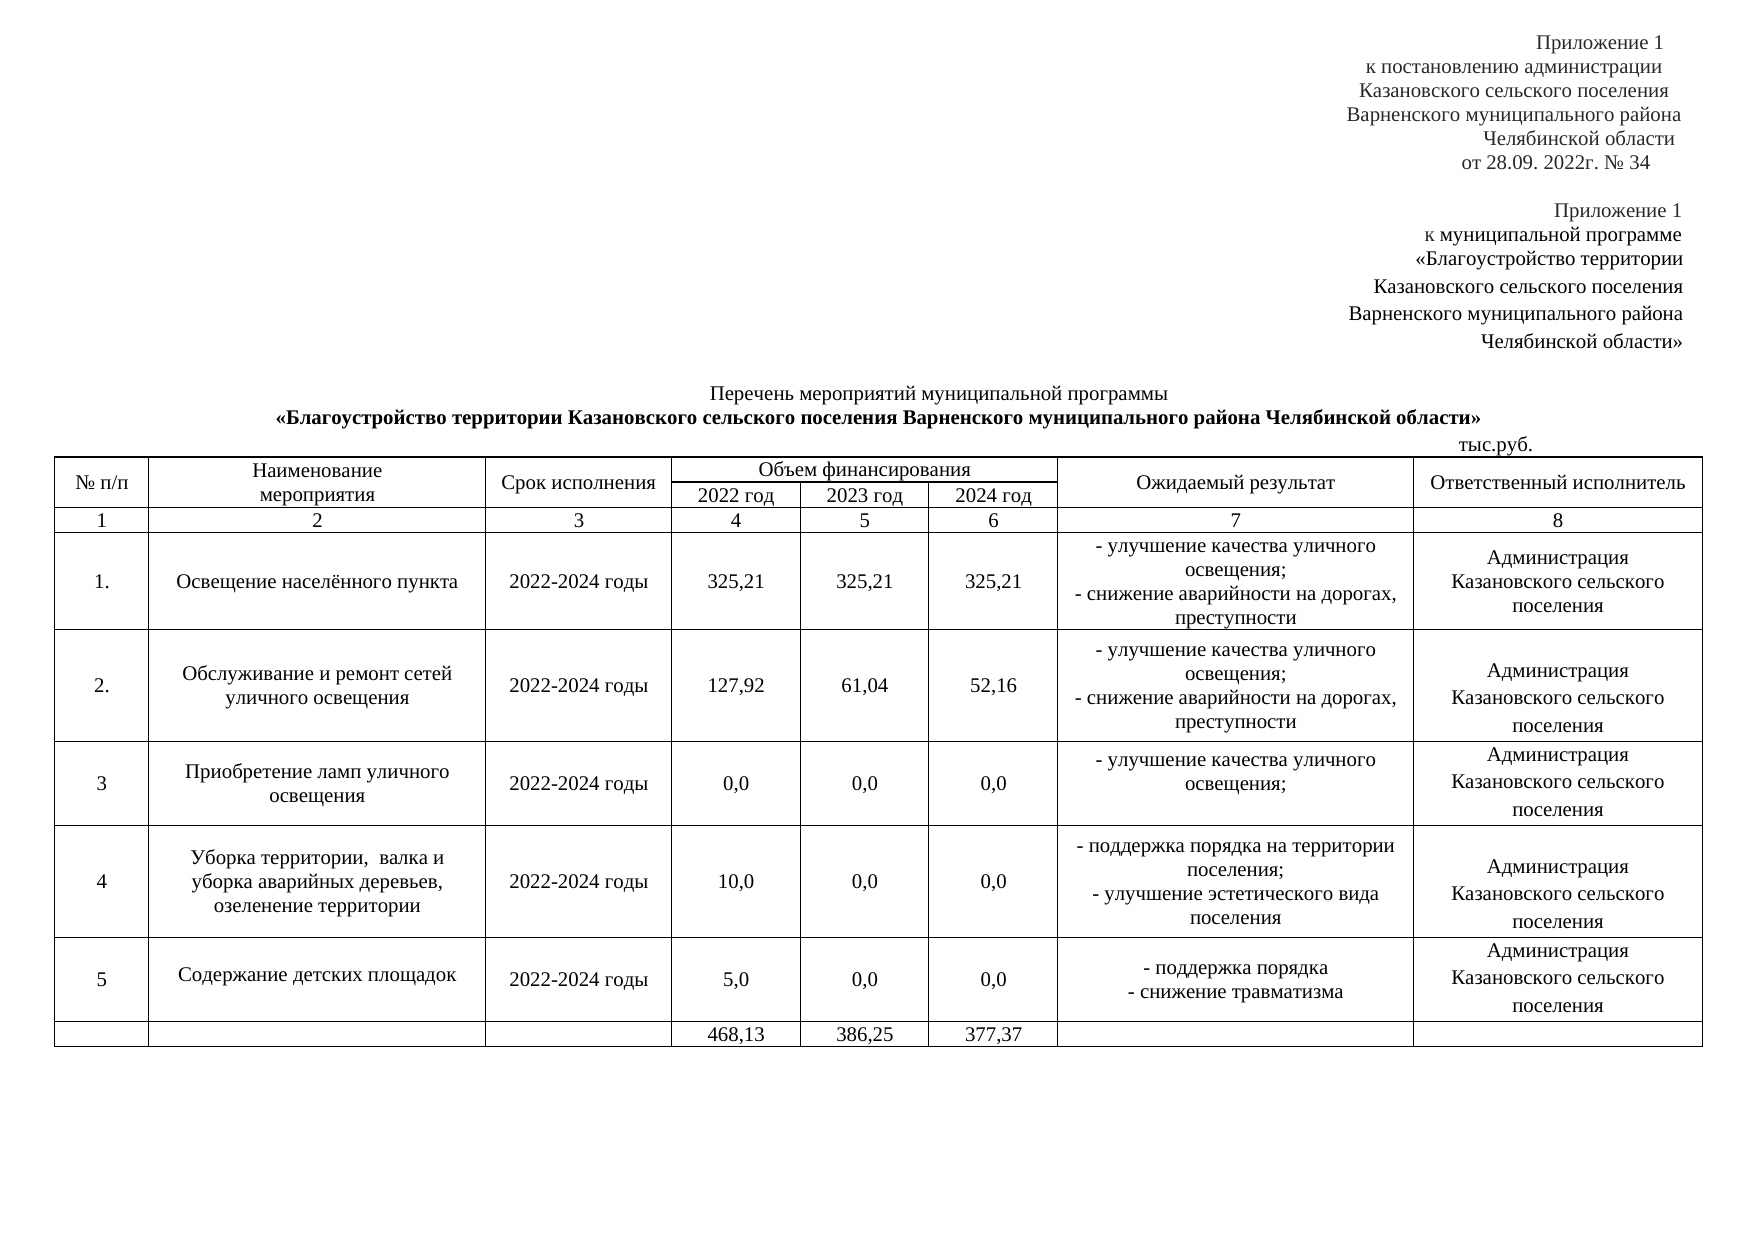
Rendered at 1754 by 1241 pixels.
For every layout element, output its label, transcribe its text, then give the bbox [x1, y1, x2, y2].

table_cell 4 [55, 826, 148, 937]
table_cell [1058, 1022, 1413, 1046]
table_cell 0,0 [929, 938, 1057, 1021]
table_cell - улучшение качества уличного освещения; [1058, 742, 1413, 825]
table_cell [55, 1022, 148, 1046]
text Казановского сельского поселения [74, 274, 1683, 298]
table_cell 468,13 [672, 1022, 800, 1046]
table_cell 2022-2024 годы [486, 630, 671, 741]
table_cell Уборка территории, валка и уборка аварийных деревьев, озеленение территории [149, 826, 485, 937]
table_cell 2024 год [929, 483, 1057, 507]
text «Благоустройство территории [74, 246, 1683, 270]
text Челябинской области [74, 126, 1683, 150]
table_cell 1 [55, 508, 148, 532]
table_cell 2. [55, 630, 148, 741]
table_cell 0,0 [801, 938, 928, 1021]
table_header Наименование мероприятия [149, 458, 485, 507]
text Приложение 1 [74, 198, 1683, 222]
table_cell 8 [1414, 508, 1702, 532]
table_cell 325,21 [801, 533, 928, 629]
table_cell 61,04 [801, 630, 928, 741]
text «Благоустройство территории Казановского сельского поселения Варненского муниципального района Челябинской области» [74, 405, 1683, 429]
table_cell Освещение населённого пункта [149, 533, 485, 629]
table_cell Администрация Казановского сельского поселения [1414, 630, 1702, 741]
text Перечень мероприятий муниципальной программы [74, 381, 1683, 405]
table_cell 10,0 [672, 826, 800, 937]
table_cell 3 [55, 742, 148, 825]
table_cell 0,0 [801, 742, 928, 825]
table_cell 2022 год [672, 483, 800, 507]
table_cell 2023 год [801, 483, 928, 507]
table_cell 1. [55, 533, 148, 629]
table_header Ответственный исполнитель [1414, 458, 1702, 507]
table_cell [149, 1022, 485, 1046]
table_header Срок исполнения [486, 458, 671, 507]
text тыс.руб. [74, 432, 1683, 456]
table_cell 5 [801, 508, 928, 532]
table_cell 325,21 [929, 533, 1057, 629]
table_header Объем финансирования [672, 458, 1057, 481]
table_cell Администрация Казановского сельского поселения [1414, 938, 1702, 1021]
table_cell 3 [486, 508, 671, 532]
table_cell 0,0 [929, 742, 1057, 825]
table_cell 5 [55, 938, 148, 1021]
table_cell 7 [1058, 508, 1413, 532]
table_cell Содержание детских площадок [149, 938, 485, 1021]
table_cell 2022-2024 годы [486, 742, 671, 825]
text Приложение 1 [74, 29, 1683, 54]
table_cell 2022-2024 годы [486, 938, 671, 1021]
table_cell 2 [149, 508, 485, 532]
table_cell Обслуживание и ремонт сетей уличного освещения [149, 630, 485, 741]
table_header Ожидаемый результат [1058, 458, 1413, 507]
table_cell - поддержка порядка на территории поселения; - улучшение эстетического вида поселения [1058, 826, 1413, 937]
table_cell [1414, 1022, 1702, 1046]
table_cell Администрация Казановского сельского поселения [1414, 826, 1702, 937]
table_cell - улучшение качества уличного освещения; - снижение аварийности на дорогах, преступности [1058, 533, 1413, 629]
text Челябинской области» [74, 329, 1683, 353]
text Варненского муниципального района [74, 102, 1683, 126]
table_cell 6 [929, 508, 1057, 532]
table_cell Администрация Казановского сельского поселения [1414, 742, 1702, 825]
table_cell Администрация Казановского сельского поселения [1414, 533, 1702, 629]
table_cell 127,92 [672, 630, 800, 741]
table_cell Приобретение ламп уличного освещения [149, 742, 485, 825]
text к муниципальной программе [74, 222, 1683, 246]
table_cell [486, 1022, 671, 1046]
text от 28.09. 2022г. № 34 [74, 150, 1683, 174]
table_cell 0,0 [672, 742, 800, 825]
table_cell 4 [672, 508, 800, 532]
table_cell 52,16 [929, 630, 1057, 741]
table_cell 0,0 [929, 826, 1057, 937]
table_header № п/п [55, 458, 148, 507]
table_cell 325,21 [672, 533, 800, 629]
table_cell 2022-2024 годы [486, 826, 671, 937]
text к постановлению администрации [74, 54, 1683, 78]
table_cell - улучшение качества уличного освещения; - снижение аварийности на дорогах, преступности [1058, 630, 1413, 741]
table_cell 0,0 [801, 826, 928, 937]
table_cell 377,37 [929, 1022, 1057, 1046]
text Варненского муниципального района [74, 301, 1683, 325]
text Казановского сельского поселения [74, 78, 1683, 102]
table_cell 386,25 [801, 1022, 928, 1046]
table_cell 2022-2024 годы [486, 533, 671, 629]
table_cell 5,0 [672, 938, 800, 1021]
table_cell - поддержка порядка - снижение травматизма [1058, 938, 1413, 1021]
